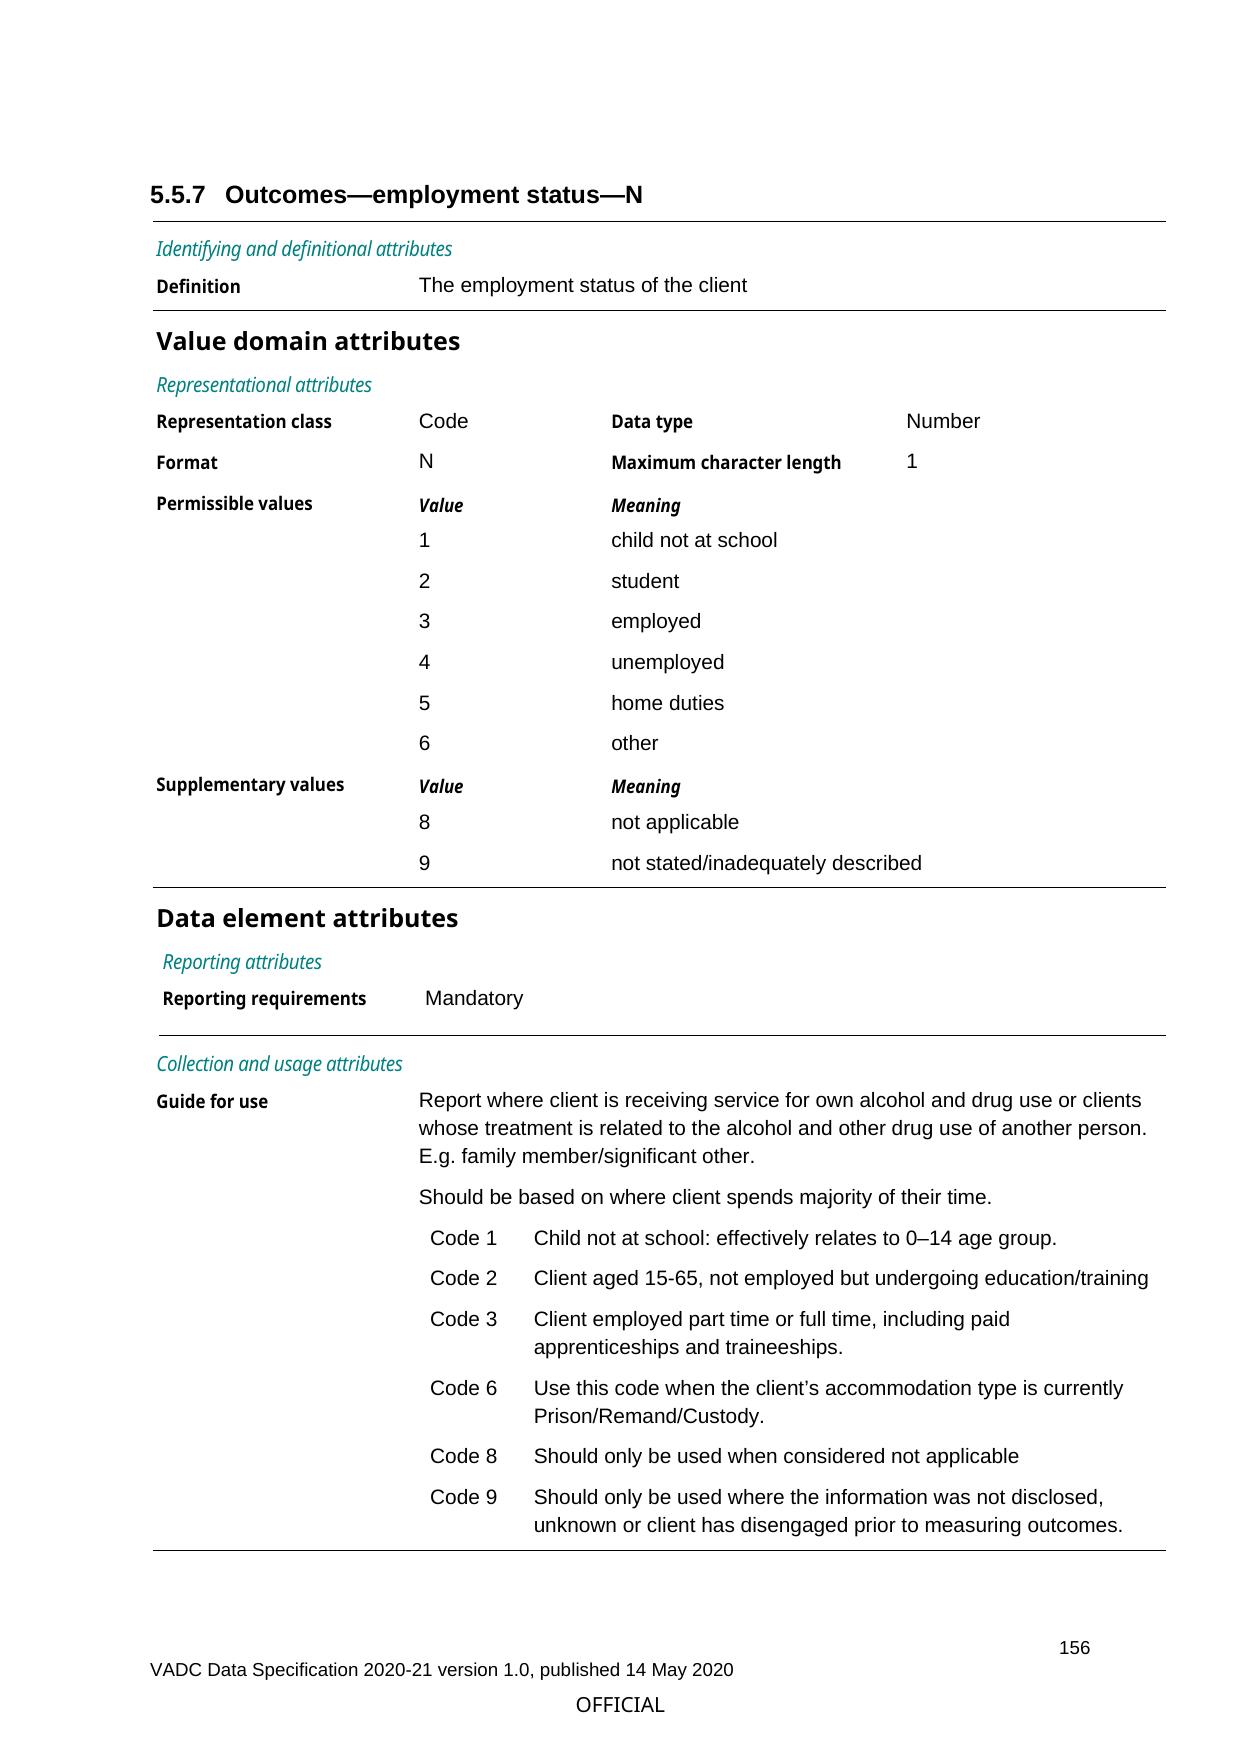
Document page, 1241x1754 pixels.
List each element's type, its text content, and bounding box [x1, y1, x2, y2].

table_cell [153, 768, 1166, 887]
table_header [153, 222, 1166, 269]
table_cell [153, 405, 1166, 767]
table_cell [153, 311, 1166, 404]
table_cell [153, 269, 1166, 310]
subtitle Outcomes—employment status—N [150, 179, 1090, 208]
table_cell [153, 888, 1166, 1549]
